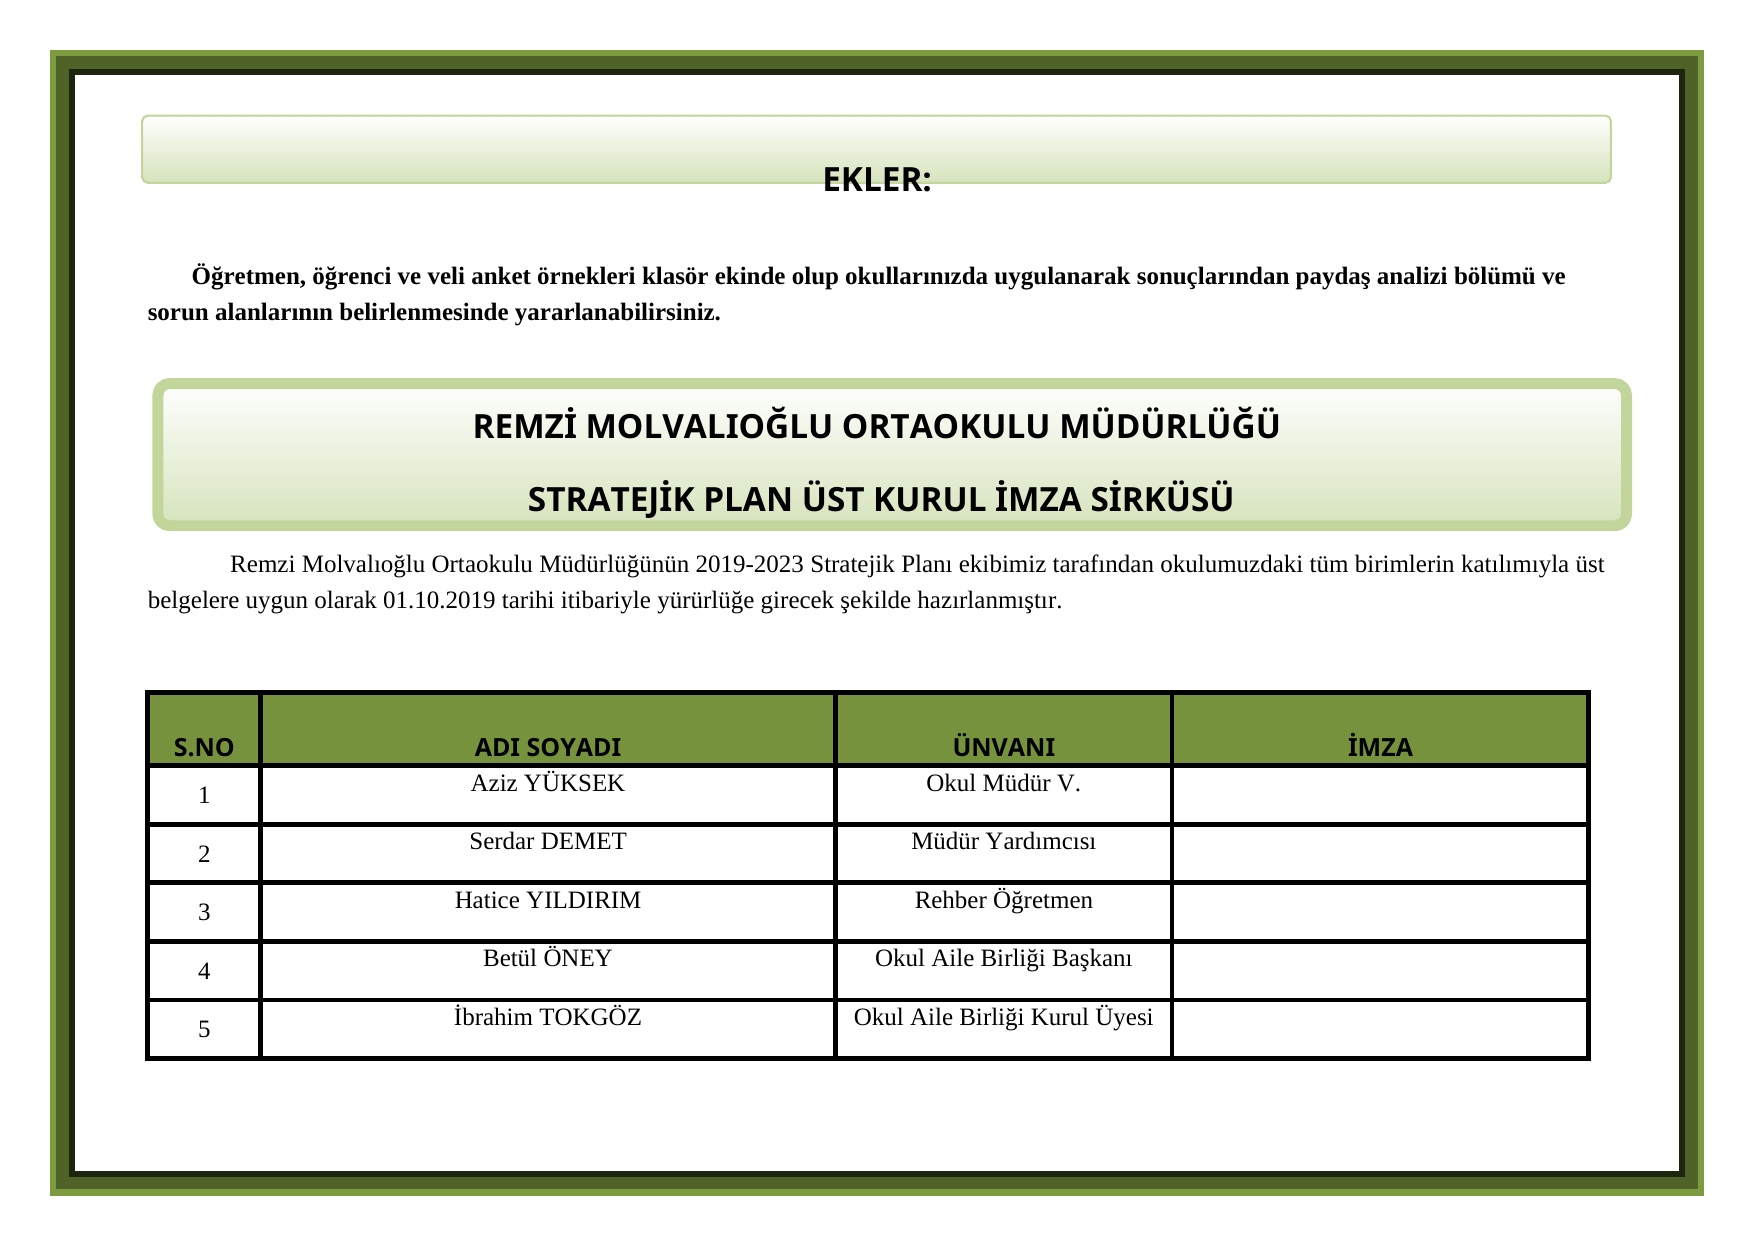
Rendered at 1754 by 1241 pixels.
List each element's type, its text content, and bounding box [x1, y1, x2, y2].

table_header ÜNVANI [838, 695, 1170, 763]
table_cell Aziz YÜKSEK [263, 768, 833, 822]
table_cell Rehber Öğretmen [838, 885, 1170, 939]
text Remzi Molvalıoğlu Ortaokulu Müdürlüğünün 2019-2023 Stratejik Planı ekibimiz tarafından okulumuzdaki tüm birimlerin katılımıyla üst belgelere uygun olarak 01.10.2019 tarihi itibariyle yürürlüğe girecek şekilde hazırlanmıştır. [148, 549, 1606, 614]
table_cell Okul Müdür V. [838, 768, 1170, 822]
table_cell [1174, 768, 1586, 822]
subtitle EKLER: [148, 156, 1606, 201]
table_cell Okul Aile Birliği Başkanı [838, 944, 1170, 997]
text STRATEJİK PLAN ÜST KURUL İMZA SİRKÜSÜ [148, 476, 1606, 521]
table_cell Hatice YILDIRIM [263, 885, 833, 939]
table_cell 2 [150, 827, 258, 880]
table_cell İbrahim TOKGÖZ [263, 1002, 833, 1056]
table_cell 5 [150, 1002, 258, 1056]
table_cell [1174, 827, 1586, 880]
table_cell 3 [150, 885, 258, 939]
text REMZİ MOLVALIOĞLU ORTAOKULU MÜDÜRLÜĞÜ [148, 402, 1606, 448]
table_cell Serdar DEMET [263, 827, 833, 880]
table_header İMZA [1174, 695, 1586, 763]
table_cell 4 [150, 944, 258, 997]
table_cell 1 [150, 768, 258, 822]
table_header ADI SOYADI [263, 695, 833, 763]
table_cell [1174, 944, 1586, 997]
table_cell Okul Aile Birliği Kurul Üyesi [838, 1002, 1170, 1056]
table_cell [1174, 1002, 1586, 1056]
table_cell Müdür Yardımcısı [838, 827, 1170, 880]
table_header S.NO [150, 695, 258, 763]
table_cell Betül ÖNEY [263, 944, 833, 997]
table_cell [1174, 885, 1586, 939]
text Öğretmen, öğrenci ve veli anket örnekleri klasör ekinde olup okullarınızda uygulanarak sonuçlarından paydaş analizi bölümü ve sorun alanlarının belirlenmesinde yararlanabilirsiniz. [148, 261, 1606, 326]
